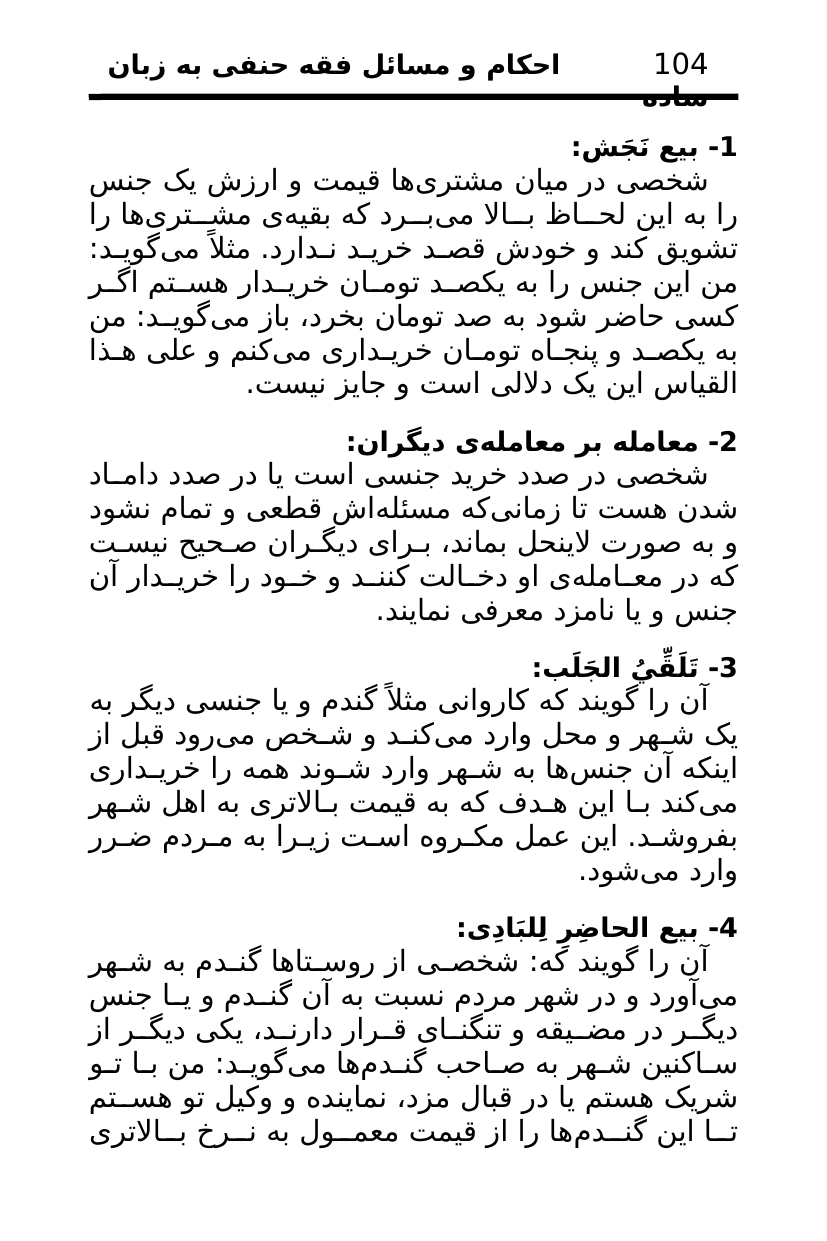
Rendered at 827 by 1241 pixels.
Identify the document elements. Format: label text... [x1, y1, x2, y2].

text 1- بيع‌ نَجَش‌: [89, 132, 738, 163]
text 4- بيع ‌الحاضِرِ‌ لِلبَادِ‌ی:‌ [89, 912, 738, 944]
text 3- تَلَقِّيُ الجَلَب:‌ [89, 652, 738, 684]
text ‌شخصی‌ در میان‌ مشتری‌ها قیمت‌ و ارزش‌ یک‌ جنس‌ را به‌ این‌ لحاظ‌ بالا می‌برد که‌ بقیه‌ی‌ مشتری‌ها را تشویق‌ کند و خودش‌ قصد خرید ندارد. مثلاً‌ می‌گوید: من‌ این‌ جنس‌ را به‌ یکصد تومان‌ خریدار هستم‌ اگر کسی‌ حاضر شود به‌ صد تومان‌ بخرد، باز می‌گوید: من‌ به‌ یکصد و پنجاه‌ تومان‌ خریداری‌ می‌کنم‌ و علی‌ هذا القیاس‌ این‌ یک‌ دلالی‌ است‌ و جایز نیست. [89, 163, 738, 401]
text 2- معامله‌ بر معامله‌ی‌ دیگران‌: [89, 426, 738, 457]
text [89, 944, 738, 1148]
text ‌آن‌ را گویند که‌ کاروانی‌ مثلاً‌ گندم‌ و یا جنسی‌ دیگر به‌ یک‌ شهر و محل‌ وارد می‌کند و شخص‌ می‌رود قبل‌ از اینکه‌ آن‌ جنس‌ها به‌ شهر وارد شوند همه‌ را خریداری‌ می‌کند با این‌ هدف‌ که‌ به‌ قیمت‌ بالاتری‌ به‌ اهل‌ شهر بفروشد. این‌ عمل‌ مکروه‌ است‌ زیرا به‌ مردم‌ ضرر وارد می‌شود. [89, 684, 738, 887]
text ‌شخصی‌ در صدد خرید جنسی‌ است‌ یا در صدد داماد شدن‌ هست‌ تا زمانی‌که‌ مسئله‌اش‌ قطعی‌ و تمام‌ نشود و به‌ صورت‌ لاینحل‌ بماند، برای‌ دیگران‌ صحیح‌ نیست‌ که‌ در معامله‌ی‌ او دخالت‌ کنند و خود را خریدار آن‌ جنس‌ و یا نامزد معرفی‌ نمایند. [89, 457, 738, 627]
